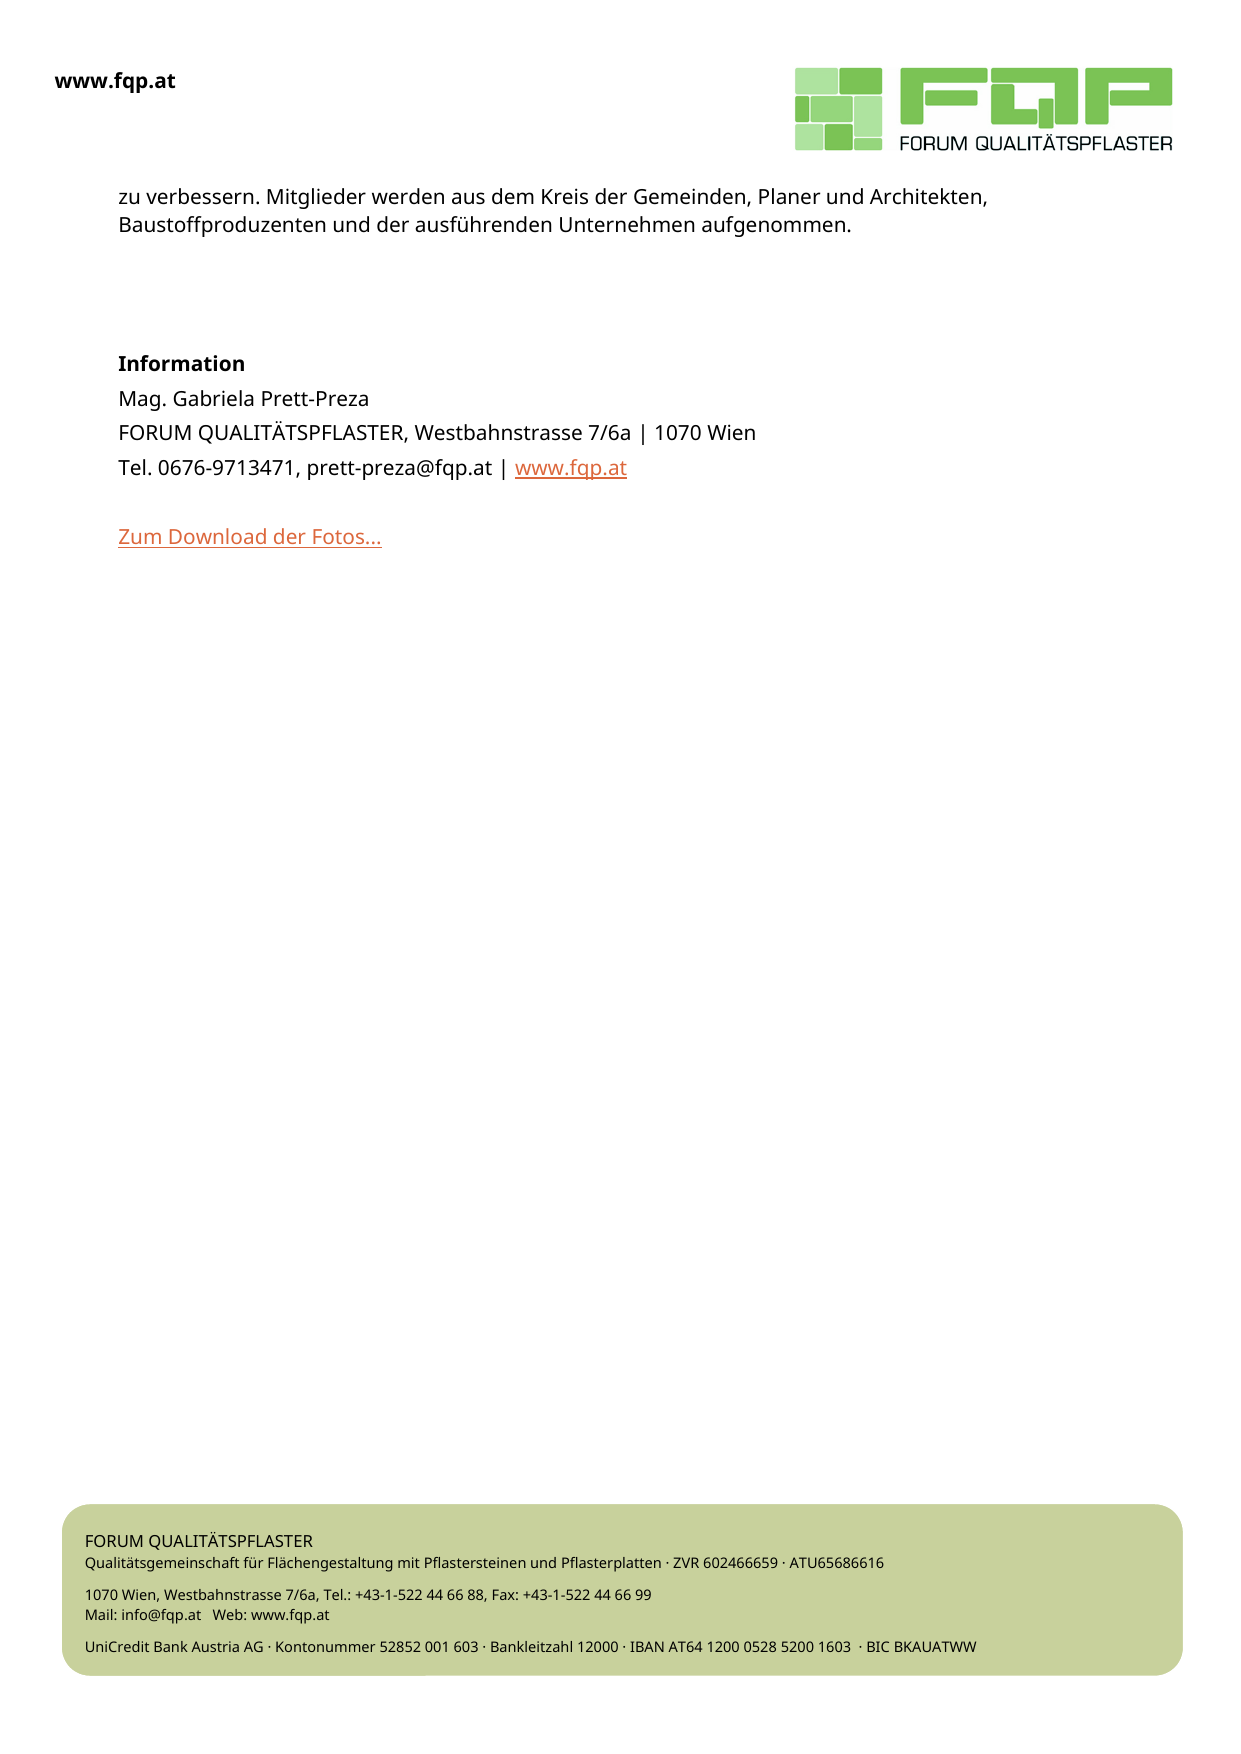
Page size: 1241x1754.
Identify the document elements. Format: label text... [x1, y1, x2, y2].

text FORUM QUALITÄTSPFLASTER, Westbahnstrasse 7/6a | 1070 Wien [118, 418, 1107, 447]
text Information [118, 349, 1107, 377]
text Zum Download der Fotos... [118, 522, 1107, 551]
picture [792, 66, 1176, 152]
text Mag. Gabriela Prett-Preza [118, 384, 1107, 412]
text Tel. 0676-9713471, prett-preza@fqp.at | www.fqp.at [118, 453, 1107, 481]
